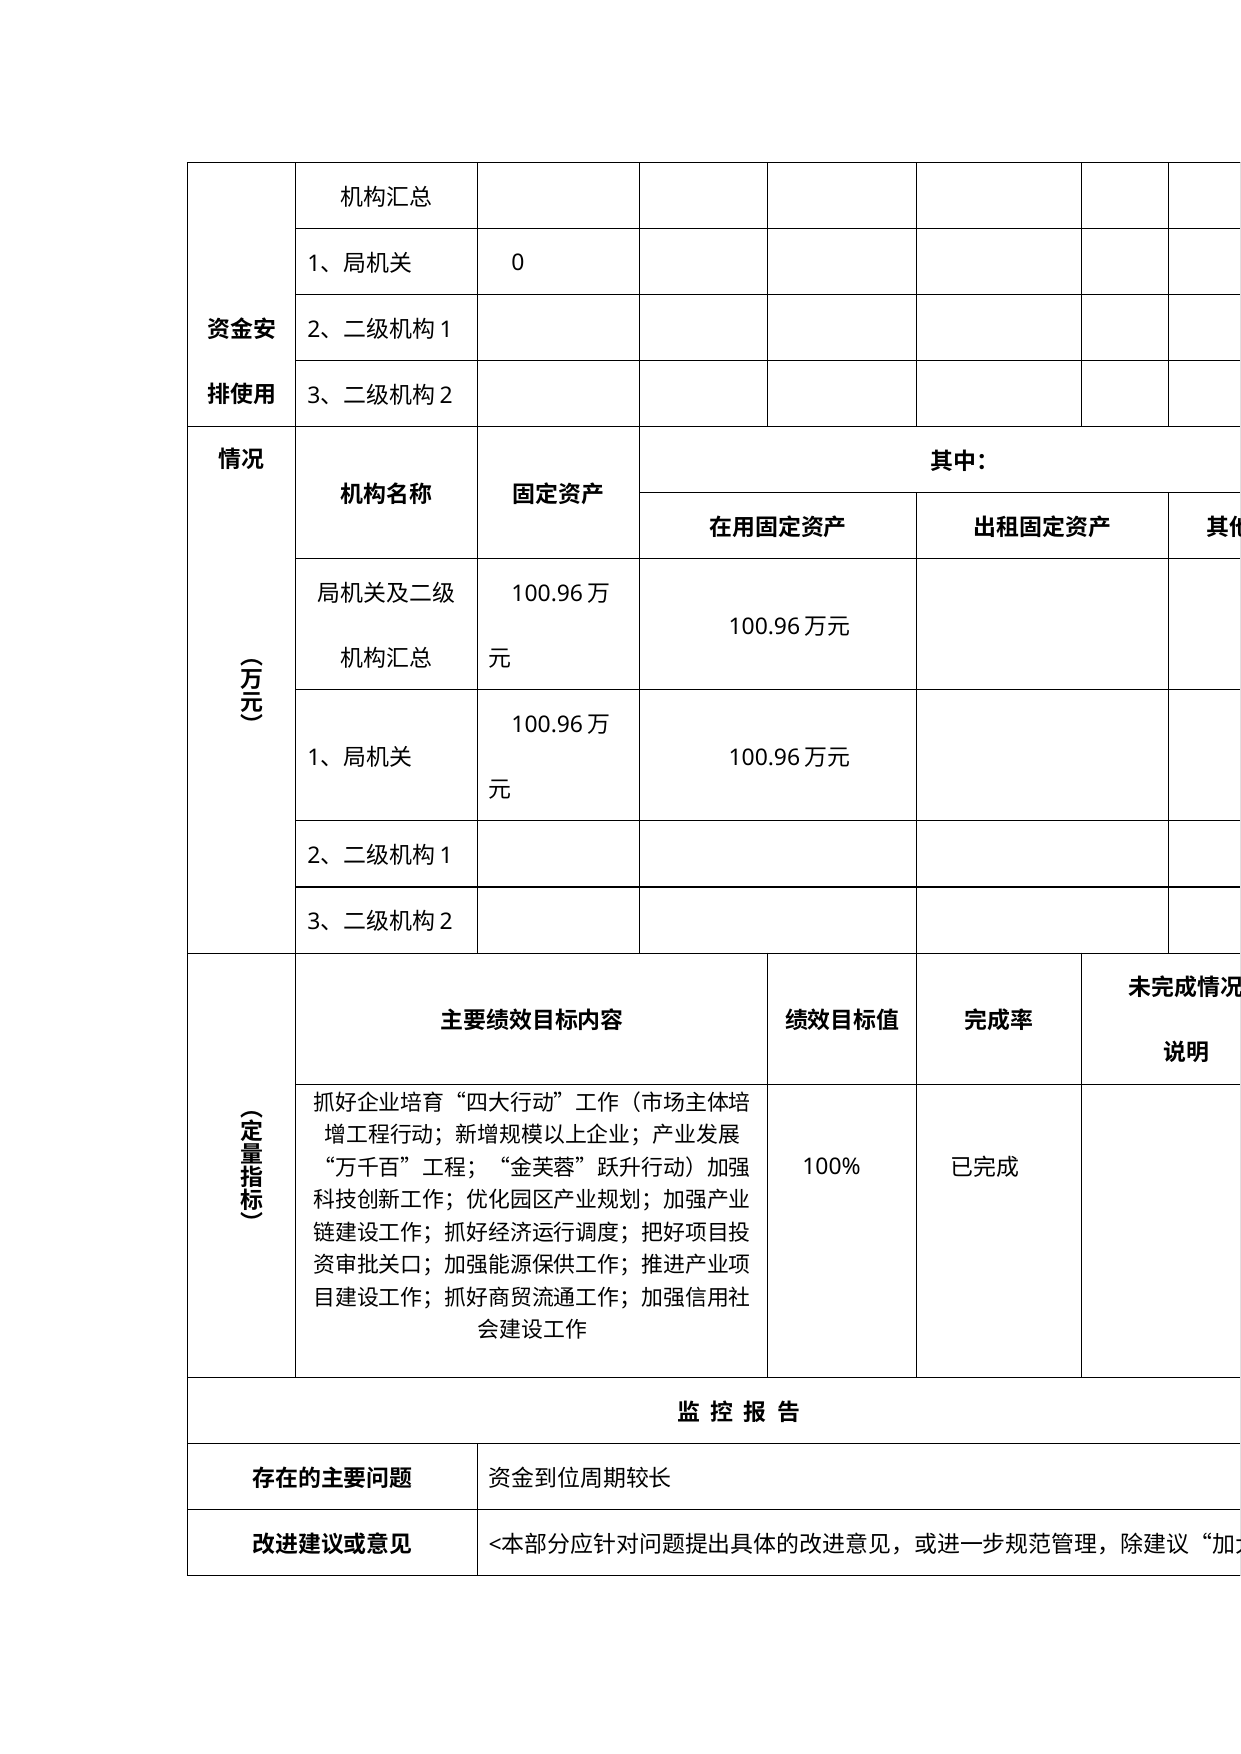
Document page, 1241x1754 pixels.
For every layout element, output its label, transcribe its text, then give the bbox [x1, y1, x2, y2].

table_cell [917, 295, 1081, 360]
table_cell 存在的主要问题 [188, 1444, 477, 1509]
table_cell [640, 361, 767, 426]
table_cell 局机关及二级机构汇总 [296, 163, 477, 228]
table_cell [478, 295, 639, 360]
table_cell 其中： [640, 427, 1240, 492]
table_cell [478, 888, 639, 952]
table_cell [478, 361, 639, 426]
table_cell [1169, 229, 1240, 294]
table_cell [1169, 295, 1240, 360]
table_cell 3、二级机构2 [296, 361, 477, 426]
table_cell 1、局机关 [296, 229, 477, 294]
table_cell [1169, 559, 1240, 689]
table_cell （定量指标） 年度绩效目标完成情况 [188, 954, 295, 1377]
table_cell 出租固定资产 [917, 493, 1168, 558]
table_cell 机构名称 [296, 427, 477, 558]
table_cell [917, 821, 1168, 886]
table_cell [640, 295, 767, 360]
table_cell [1169, 690, 1240, 820]
table_cell [1082, 163, 1168, 228]
table_cell 0 [478, 229, 639, 294]
table_cell [1169, 163, 1240, 228]
table_cell [917, 690, 1168, 820]
table_cell [478, 821, 639, 886]
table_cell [478, 1510, 1240, 1575]
table_cell 已完成 [917, 1085, 1081, 1377]
table_cell 固定资产 [478, 427, 639, 558]
table_cell 100.96万元 [640, 690, 916, 820]
table_cell [640, 163, 767, 228]
table_cell [640, 229, 767, 294]
table_cell 在用固定资产 [640, 493, 916, 558]
table_cell [768, 229, 916, 294]
table_cell [768, 361, 916, 426]
table_cell 100.96万元 [640, 559, 916, 689]
table_cell 其他 [1169, 493, 1240, 558]
table_cell [917, 559, 1168, 689]
table_cell [917, 163, 1081, 228]
table_cell 抓好企业培育“四大行动”工作（市场主体培增工程行动；新增规模以上企业；产业发展“万千百”工程；“金芙蓉”跃升行动）加强科技创新工作；优化园区产业规划；加强产业链建设工作；抓好经济运行调度；把好项目投资审批关口；加强能源保供工作；推进产业项目建设工作；抓好商贸流通工作；加强信用社会建设工作 [296, 1085, 767, 1377]
table_cell 资金到位周期较长 [478, 1444, 1240, 1509]
table_cell 1、局机关 [296, 690, 477, 820]
table_cell [1169, 361, 1240, 426]
table_cell 监 控 报 告 [188, 1378, 1240, 1443]
table_cell 100% [768, 1085, 916, 1377]
table_cell [1082, 361, 1168, 426]
table_cell [1082, 1085, 1240, 1377]
table_cell 3、二级机构2 [296, 888, 477, 952]
table_cell 未完成情况 说明 [1082, 954, 1240, 1083]
table_cell 主要绩效目标内容 [296, 954, 767, 1083]
table_cell [768, 295, 916, 360]
table_cell （万元） 资金安排使用情况 [188, 427, 295, 952]
table_cell [768, 163, 916, 228]
table_cell 完成率 [917, 954, 1081, 1083]
table_cell [917, 888, 1168, 952]
table_cell [1082, 229, 1168, 294]
table_cell [1082, 295, 1168, 360]
table_cell [917, 361, 1081, 426]
table_cell [1169, 821, 1240, 886]
table_cell [640, 821, 916, 886]
table_cell 2、二级机构1 [296, 295, 477, 360]
table_cell 改进建议或意见 [188, 1510, 477, 1575]
table_cell 2、二级机构1 [296, 821, 477, 886]
table_cell [640, 888, 916, 952]
table_cell [1169, 888, 1240, 952]
table_cell 绩效目标值 [768, 954, 916, 1083]
table_cell 100.96万元 [478, 559, 639, 689]
table_cell 局机关及二级机构汇总 [296, 559, 477, 689]
table_cell 100.96万元 [478, 690, 639, 820]
table_cell 0 [478, 163, 639, 228]
table_cell [917, 229, 1081, 294]
